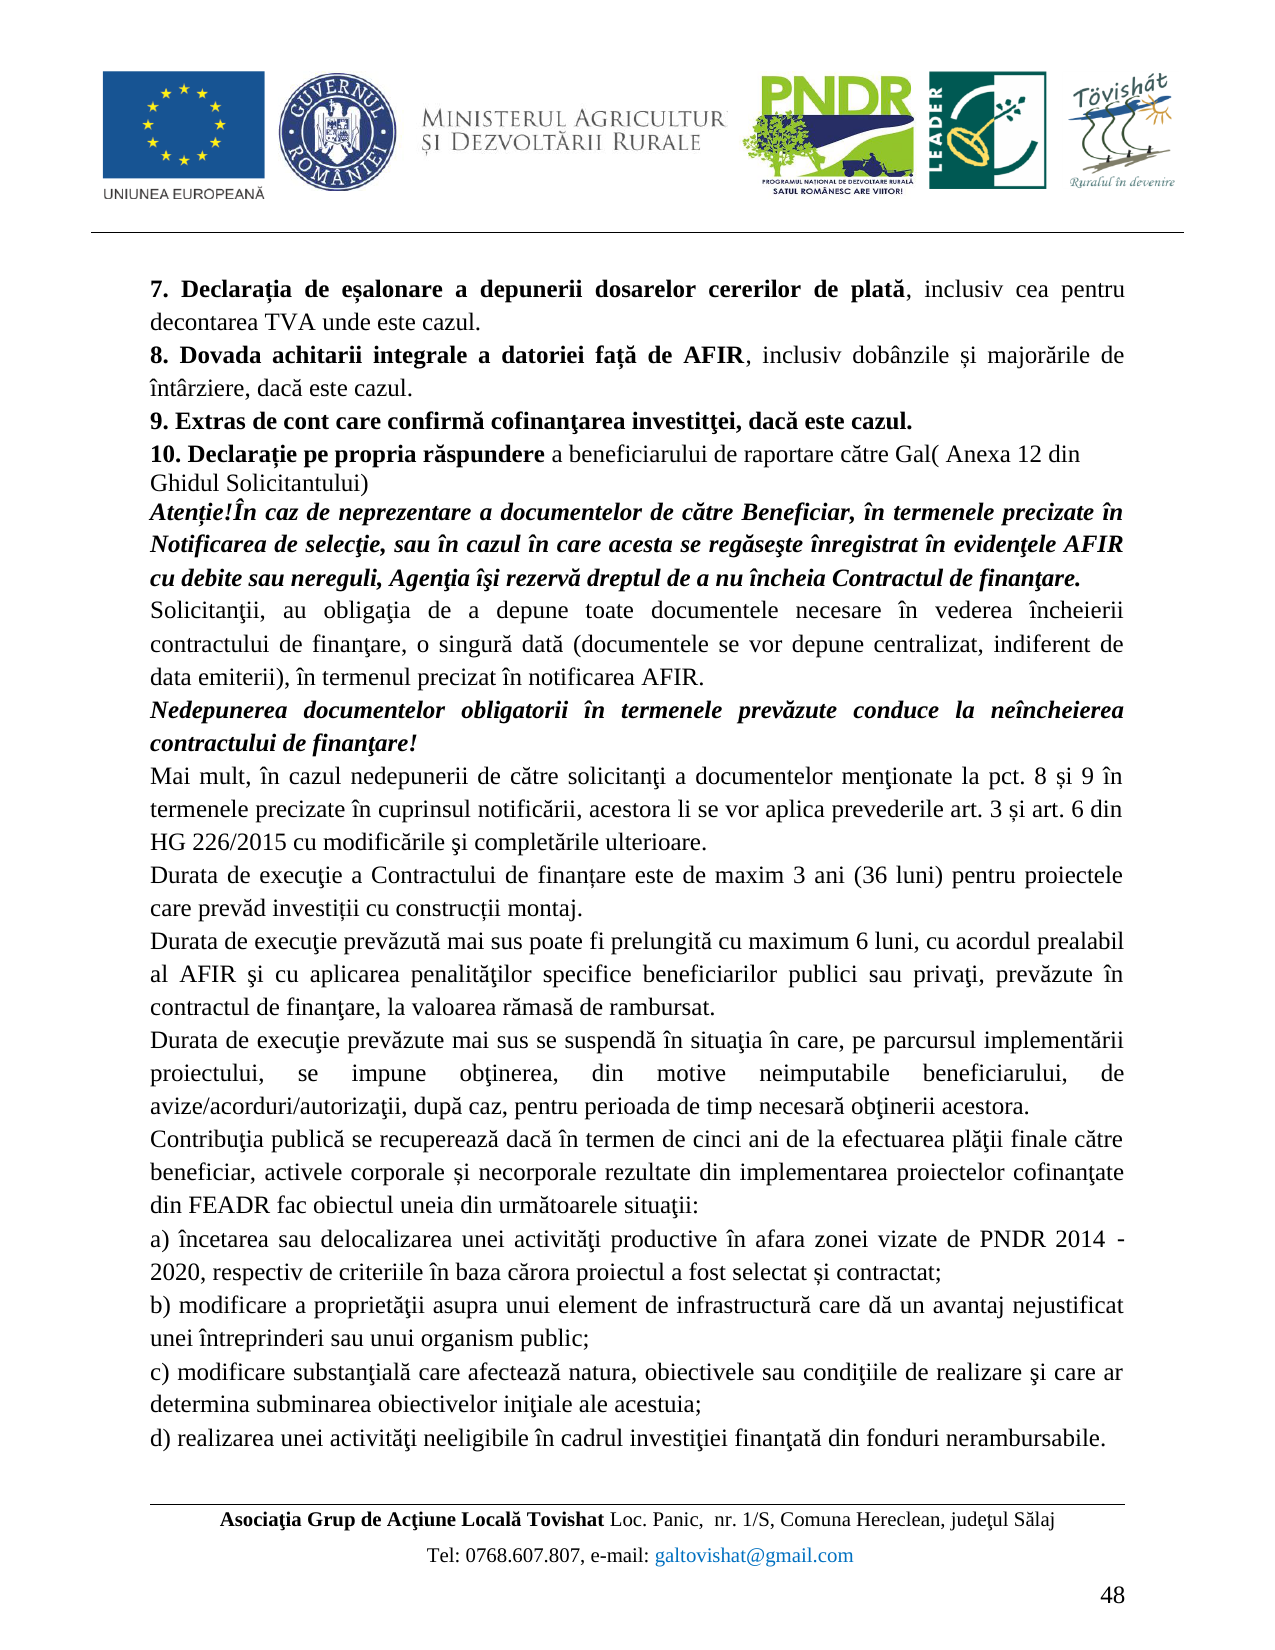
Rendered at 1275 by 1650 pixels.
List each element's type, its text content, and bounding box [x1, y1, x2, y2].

picture [102, 71, 265, 199]
text a) încetarea sau delocalizarea unei activităţi productive în afara zonei vizate de PNDR 2014 ‐ 2020, respectiv de criteriile în baza cărora proiectul a fost selectat și contractat; [150, 1223, 1125, 1286]
text Durata de execuţie prevăzute mai sus se suspendă în situaţia în care, pe parcursul implementării proiectului, se impune obţinerea, din motive neimputabile beneficiarului, de avize/acorduri/autorizaţii, după caz, pentru perioada de timp necesară obţinerii acestora. [150, 1025, 1125, 1120]
picture [1062, 71, 1180, 189]
text c) modificare substanţială care afectează natura, obiectivele sau condiţiile de realizare şi care ar determina subminarea obiectivelor iniţiale ale acestuia; [150, 1357, 1125, 1418]
text 8. Dovada achitarii integrale a datoriei față de AFIR, inclusiv dobânzile și majorările de întârziere, dacă este cazul. [150, 340, 1125, 402]
text Nedepunerea documentelor obligatorii în termenele prevăzute conduce la neîncheierea contractului de finanţare! [150, 695, 1125, 756]
text 7. Declarația de eșalonare a depunerii dosarelor cererilor de plată, inclusiv cea pentru decontarea TVA unde este cazul. [150, 274, 1125, 336]
picture [929, 71, 1047, 189]
text Mai mult, în cazul nedepunerii de către solicitanţi a documentelor menţionate la pct. 8 și 9 în termenele precizate în cuprinsul notificării, acestora li se vor aplica prevederile art. 3 și art. 6 din HG 226/2015 cu modificările şi completările ulterioare. [150, 761, 1125, 856]
text Atenție!În caz de neprezentare a documentelor de către Beneficiar, în termenele precizate în Notificarea de selecţie, sau în cazul în care acesta se regăseşte înregistrat în evidenţele AFIR cu debite sau nereguli, Agenţia îşi rezervă dreptul de a nu încheia Contractul de finanţare. [150, 497, 1125, 591]
text Contribuţia publică se recuperează dacă în termen de cinci ani de la efectuarea plăţii finale către beneficiar, activele corporale și necorporale rezultate din implementarea proiectelor cofinanţate din FEADR fac obiectul uneia din următoarele situaţii: [150, 1124, 1125, 1219]
text b) modificare a proprietăţii asupra unui element de infrastructură care dă un avantaj nejustificat unei întreprinderi sau unui organism public; [150, 1291, 1125, 1352]
text Durata de execuţie a Contractului de finanțare este de maxim 3 ani (36 luni) pentru proiectele care prevăd investiții cu construcții montaj. [150, 860, 1125, 922]
text Durata de execuţie prevăzută mai sus poate fi prelungită cu maximum 6 luni, cu acordul prealabil al AFIR şi cu aplicarea penalităţilor specifice beneficiarilor publici sau privaţi, prevăzute în contractul de finanţare, la valoarea rămasă de rambursat. [150, 926, 1125, 1021]
text Solicitanţii, au obligaţia de a depune toate documentele necesare în vederea încheierii contractului de finanţare, o singură dată (documentele se vor depune centralizat, indiferent de data emiterii), în termenul precizat în notificarea AFIR. [150, 596, 1125, 690]
text d) realizarea unei activităţi neeligibile în cadrul investiţiei finanţată din fonduri nerambursabile. [150, 1423, 1125, 1451]
text 10. Declarație pe propria răspundere a beneficiarului de raportare către Gal( Anexa 12 din Ghidul Solicitantului) [150, 439, 1125, 497]
text 9. Extras de cont care confirmă cofinanţarea investitţei, dacă este cazul. [150, 406, 1125, 435]
